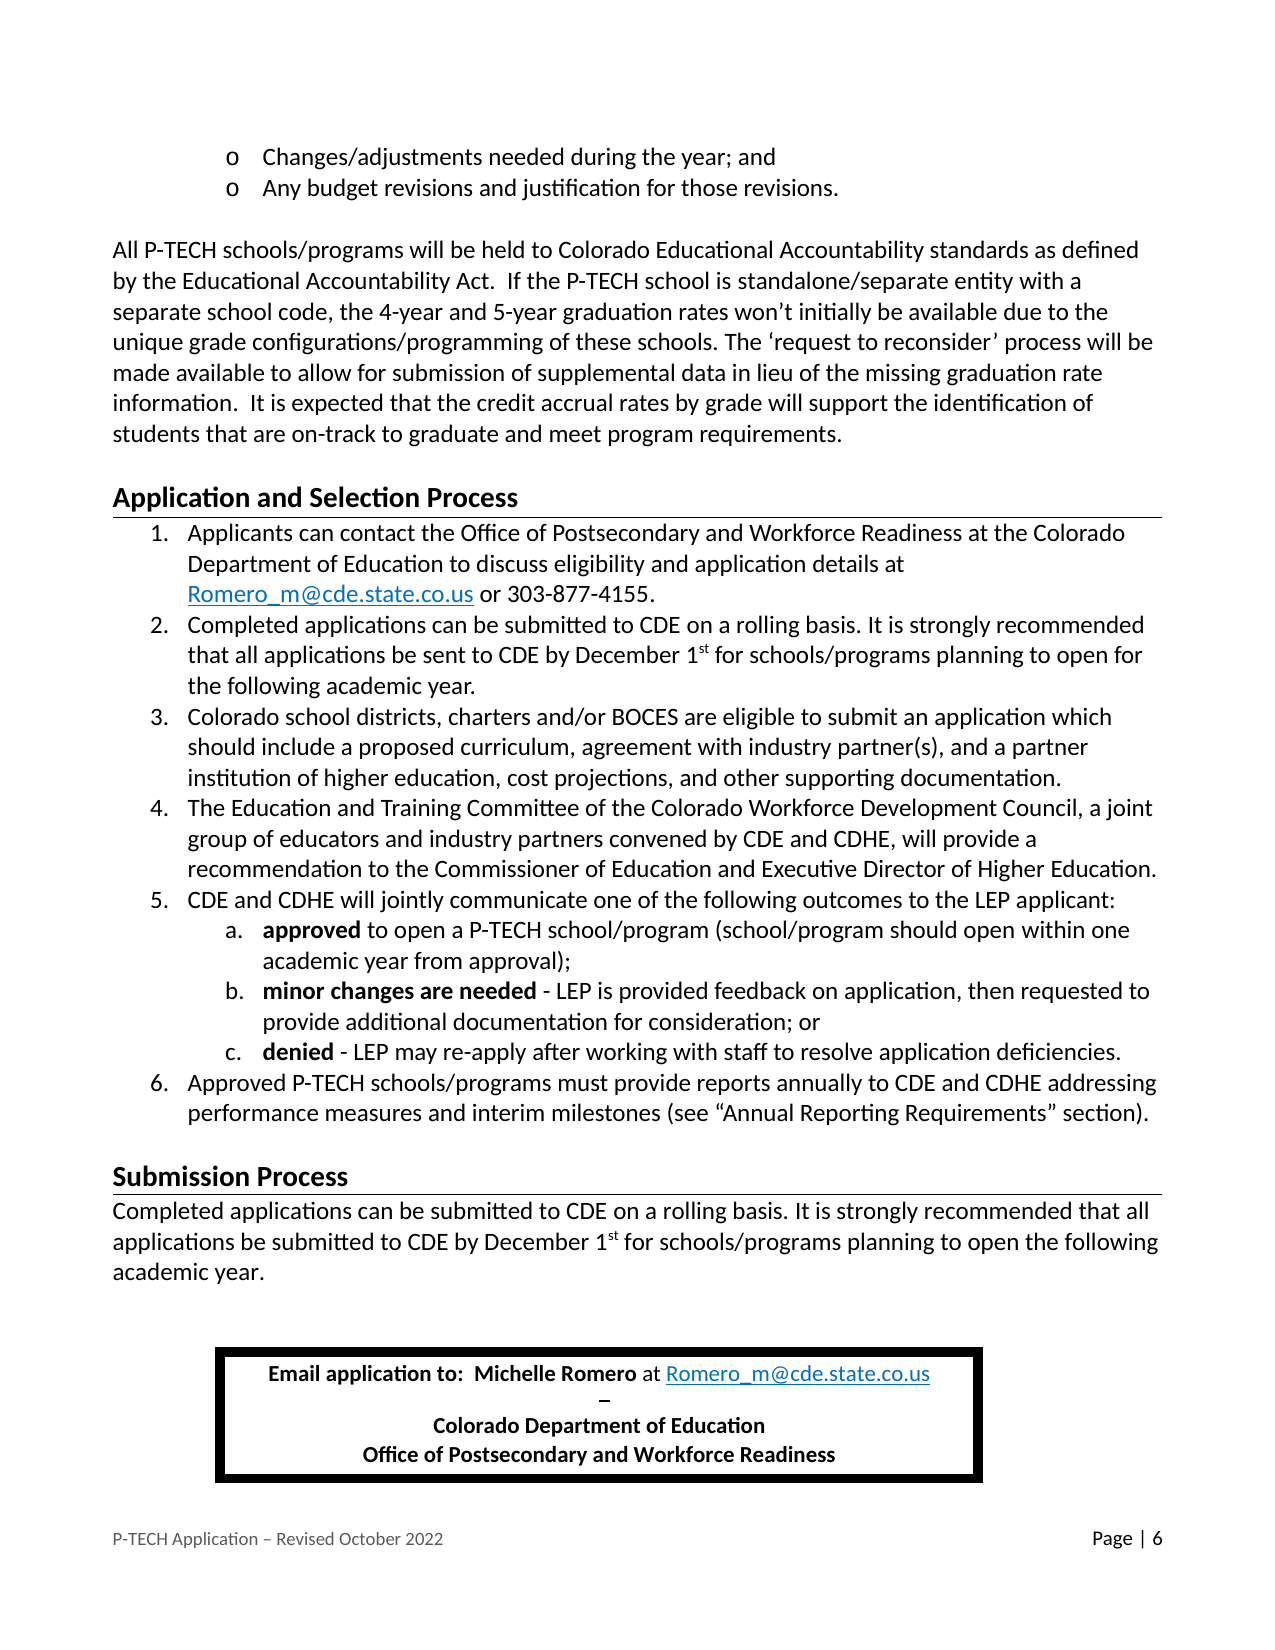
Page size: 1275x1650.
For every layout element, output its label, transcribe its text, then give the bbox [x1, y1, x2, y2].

list Colorado school districts, charters and/or BOCES are eligible to submit an application which should include a proposed curriculum, agreement with industry partner(s), and a partner institution of higher education, cost projections, and other supporting documentation. [150, 701, 1162, 792]
list Completed applications can be submitted to CDE on a rolling basis. It is strongly recommended that all applications be submitted to CDE by December 1st for schools/programs planning to open the following academic year. [112, 1195, 1162, 1287]
text All P-TECH schools/programs will be held to Colorado Educational Accountability standards as defined by the Educational Accountability Act. If the P-TECH school is standalone/separate entity with a separate school code, the 4-year and 5-year graduation rates won’t initially be available due to the unique grade configurations/programming of these schools. The ‘request to reconsider’ process will be made available to allow for submission of supplemental data in lieu of the missing graduation rate information. It is expected that the credit accrual rates by grade will support the identification of students that are on-track to graduate and meet program requirements. [112, 235, 1162, 448]
subtitle Submission Process [112, 1158, 1162, 1195]
list denied - LEP may re-apply after working with staff to resolve application deficiencies. [225, 1036, 1162, 1067]
list approved to open a P-TECH school/program (school/program should open within one academic year from approval); [225, 914, 1162, 975]
list Changes/adjustments needed during the year; and [225, 141, 1162, 172]
list CDE and CDHE will jointly communicate one of the following outcomes to the LEP applicant: [150, 884, 1162, 914]
list Any budget revisions and justification for those revisions. [225, 172, 1162, 204]
list Approved P-TECH schools/programs must provide reports annually to CDE and CDHE addressing performance measures and interim milestones (see “Annual Reporting Requirements” section). [150, 1067, 1162, 1128]
list Applicants can contact the Office of Postsecondary and Workforce Readiness at the Colorado Department of Education to discuss eligibility and application details at Romero_m@cde.state.co.us or 303-877-4155. [150, 518, 1162, 609]
list minor changes are needed - LEP is provided feedback on application, then requested to provide additional documentation for consideration; or [225, 975, 1162, 1036]
list Completed applications can be submitted to CDE on a rolling basis. It is strongly recommended that all applications be sent to CDE by December 1st for schools/programs planning to open for the following academic year. [150, 609, 1162, 701]
subtitle Application and Selection Process [112, 479, 1162, 518]
list The Education and Training Committee of the Colorado Workforce Development Council, a joint group of educators and industry partners convened by CDE and CDHE, will provide a recommendation to the Commissioner of Education and Executive Director of Higher Education. [150, 792, 1162, 884]
